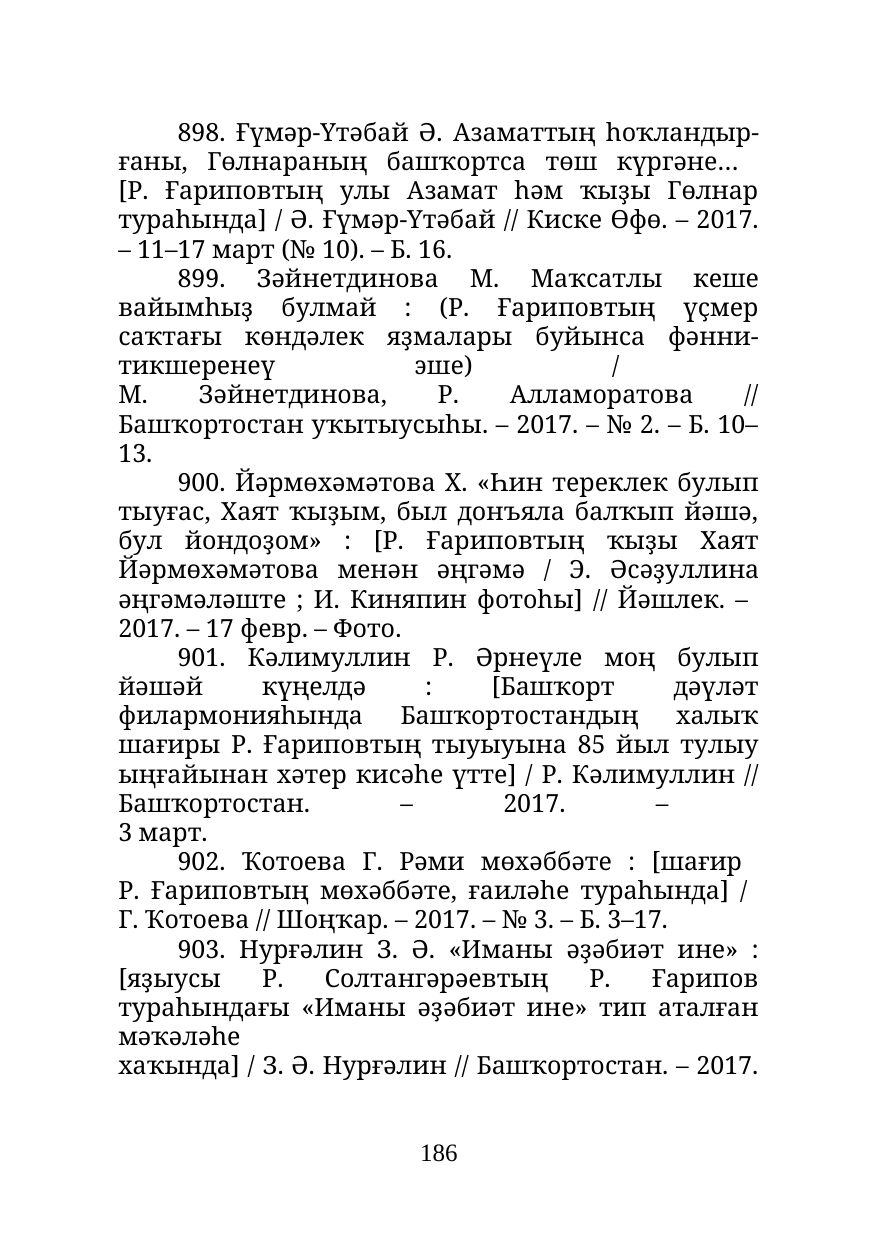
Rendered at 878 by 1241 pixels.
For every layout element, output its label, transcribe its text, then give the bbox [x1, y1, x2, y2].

text 899. Зәйнетдинова М. Маҡсатлы кеше вайымһыҙ булмай : (Р. Ғариповтың үҫмер саҡтағы көндәлек яҙмалары буйынса фәнни-тикшеренеү эше) / М. Зәйнетдинова, Р. Алламоратова // Башҡортостан уҡытыусыһы. – 2017. – № 2. – Б. 10–13. [118, 264, 759, 468]
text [118, 935, 759, 1081]
text 898. Ғүмәр-Үтәбай Ә. Азаматтың һоҡландыр-ғаны, Гөлнараның башҡортса төш күргәне… [Р. Ғариповтың улы Азамат һәм ҡыҙы Гөлнар тураһында] / Ә. Ғүмәр-Үтәбай // Киске Өфө. – 2017. – 11–17 март (№ 10). – Б. 16. [118, 118, 759, 264]
text 900. Йәрмөхәмәтова Х. «Һин тереклек булып тыуғас, Хаят ҡыҙым, был донъяла балҡып йәшә, бул йондоҙом» : [Р. Ғариповтың ҡыҙы Хаят Йәрмөхәмәтова менән әңгәмә / Э. Әсәҙуллина әңгәмәләште ; И. Киняпин фотоһы] // Йәшлек. – 2017. – 17 февр. – Фото. [118, 468, 759, 643]
text 902. Ҡотоева Г. Рәми мөхәббәте : [шағир Р. Ғариповтың мөхәббәте, ғаиләһе тураһында] / Г. Ҡотоева // Шоңҡар. – 2017. – № 3. – Б. 3–17. [118, 847, 759, 935]
text 901. Кәлимуллин Р. Әрнеүле моң булып йәшәй күңелдә : [Башҡорт дәүләт филармонияһында Башҡортостандың халыҡ шағиры Р. Ғариповтың тыуыуына 85 йыл тулыу ыңғайынан хәтер кисәһе үтте] / Р. Кәлимуллин // Башҡортостан. – 2017. – 3 март. [118, 643, 759, 847]
